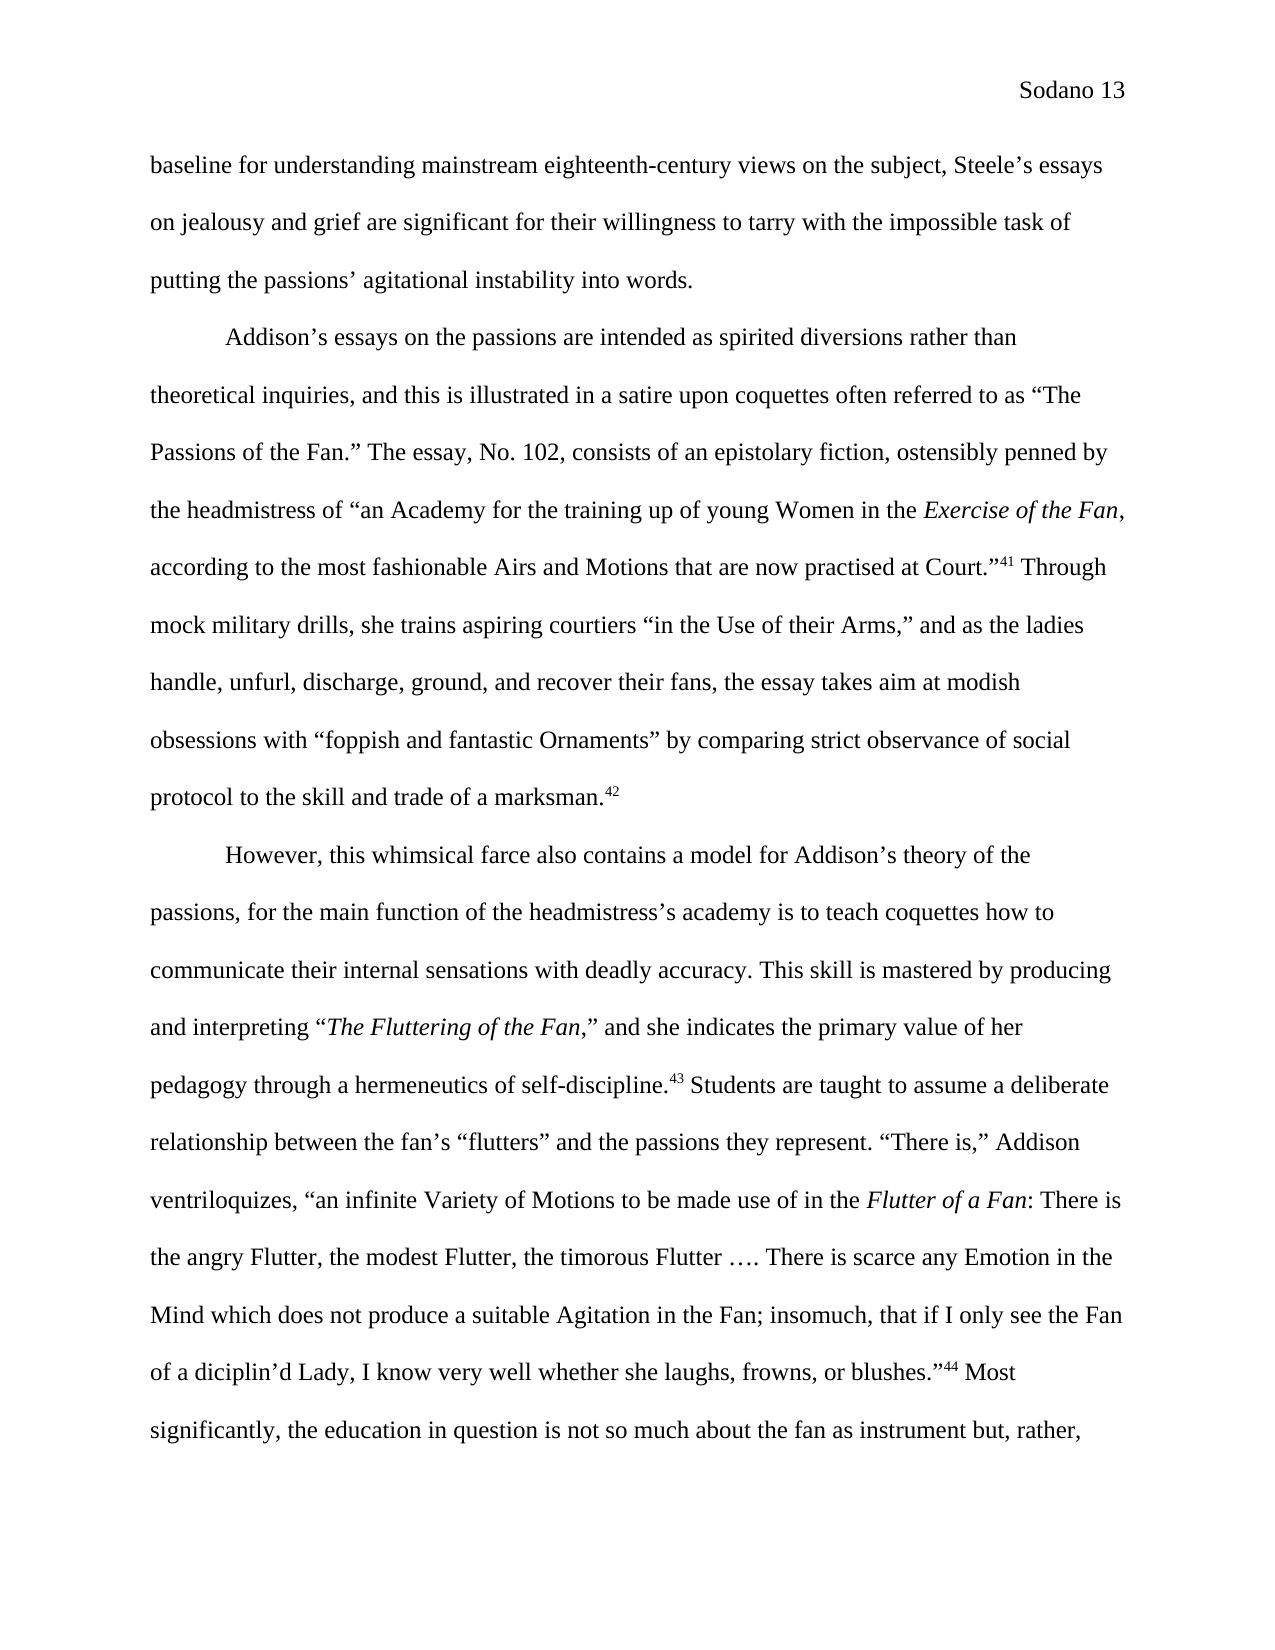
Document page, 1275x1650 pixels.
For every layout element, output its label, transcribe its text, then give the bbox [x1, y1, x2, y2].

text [150, 150, 1125, 294]
text Addison’s essays on the passions are intended as spirited diversions rather than theoretical inquiries, and this is illustrated in a satire upon coquettes often referred to as “The Passions of the Fan.” The essay, No. 102, consists of an epistolary fiction, ostensibly penned by the headmistress of “an Academy for the training up of young Women in the Exercise of the Fan, according to the most fashionable Airs and Motions that are now practised at Court.” Through mock military drills, she trains aspiring courtiers “in the Use of their Arms,” and as the ladies handle, unfurl, discharge, ground, and recover their fans, the essay takes aim at modish obsessions with “foppish and fantastic Ornaments” by comparing strict observance of social protocol to the skill and trade of a marksman. [150, 322, 1125, 811]
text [150, 840, 1125, 1444]
